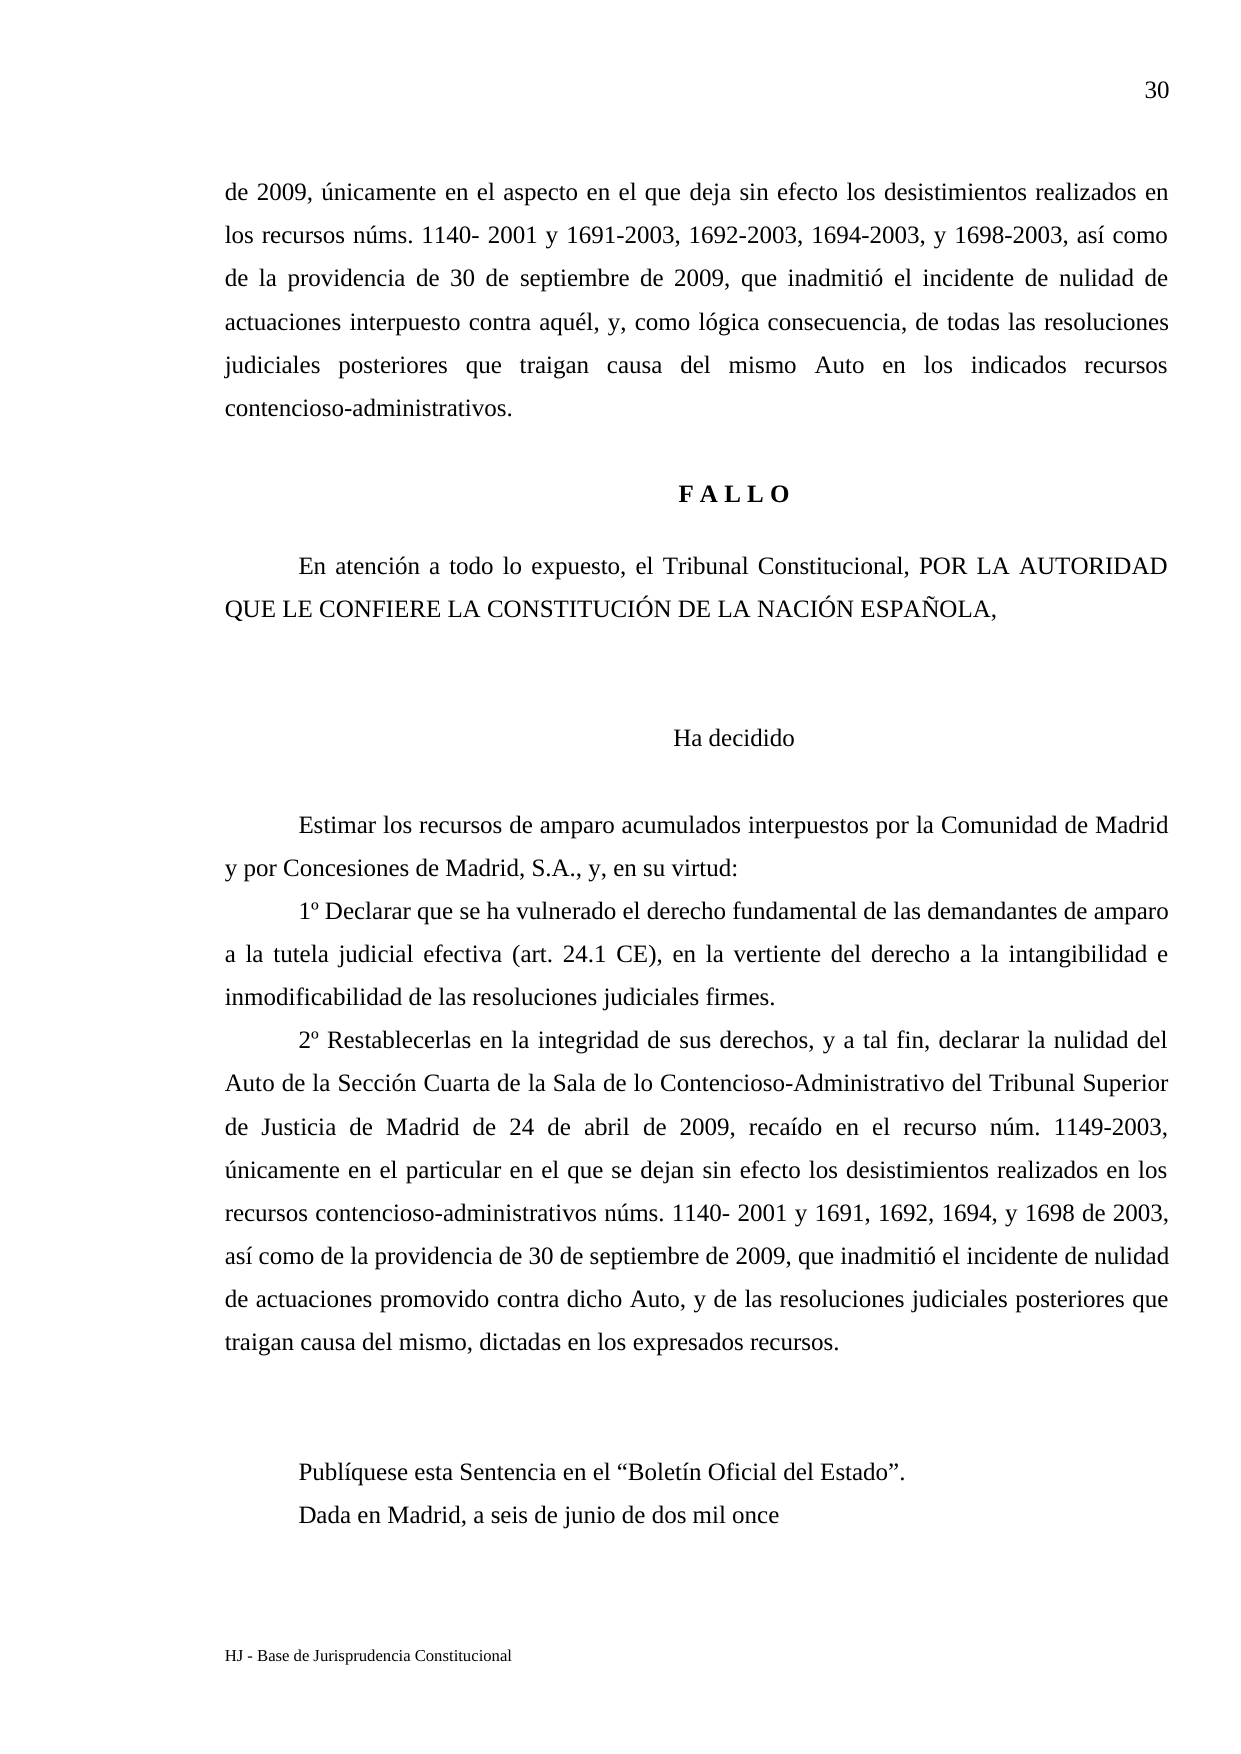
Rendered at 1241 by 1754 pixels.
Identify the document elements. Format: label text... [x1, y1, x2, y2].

text 1º Declarar que se ha vulnerado el derecho fundamental de las demandantes de amparo a la tutela judicial efectiva (art. 24.1 CE), en la vertiente del derecho a la intangibilidad e inmodificabilidad de las resoluciones judiciales firmes. [224, 896, 1169, 1011]
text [224, 177, 1169, 422]
text En atención a todo lo expuesto, el Tribunal Constitucional, POR LA AUTORIDAD QUE LE CONFIERE LA CONSTITUCIÓN DE LA NACIÓN ESPAÑOLA, [224, 551, 1169, 623]
subtitle F A L L O [224, 479, 1169, 508]
text Estimar los recursos de amparo acumulados interpuestos por la Comunidad de Madrid y por Concesiones de Madrid, S.A., y, en su virtud: [224, 810, 1169, 882]
text Dada en Madrid, a seis de junio de dos mil once [224, 1500, 1169, 1528]
text Publíquese esta Sentencia en el “Boletín Oficial del Estado”. [224, 1457, 1169, 1485]
text 2º Restablecerlas en la integridad de sus derechos, y a tal fin, declarar la nulidad del Auto de la Sección Cuarta de la Sala de lo Contencioso-Administrativo del Tribunal Superior de Justicia de Madrid de 24 de abril de 2009, recaído en el recurso núm. 1149-2003, únicamente en el particular en el que se dejan sin efecto los desistimientos realizados en los recursos contencioso-administrativos núms. 1140- 2001 y 1691, 1692, 1694, y 1698 de 2003, así como de la providencia de 30 de septiembre de 2009, que inadmitió el incidente de nulidad de actuaciones promovido contra dicho Auto, y de las resoluciones judiciales posteriores que traigan causa del mismo, dictadas en los expresados recursos. [224, 1025, 1169, 1356]
text Ha decidido [224, 723, 1169, 752]
